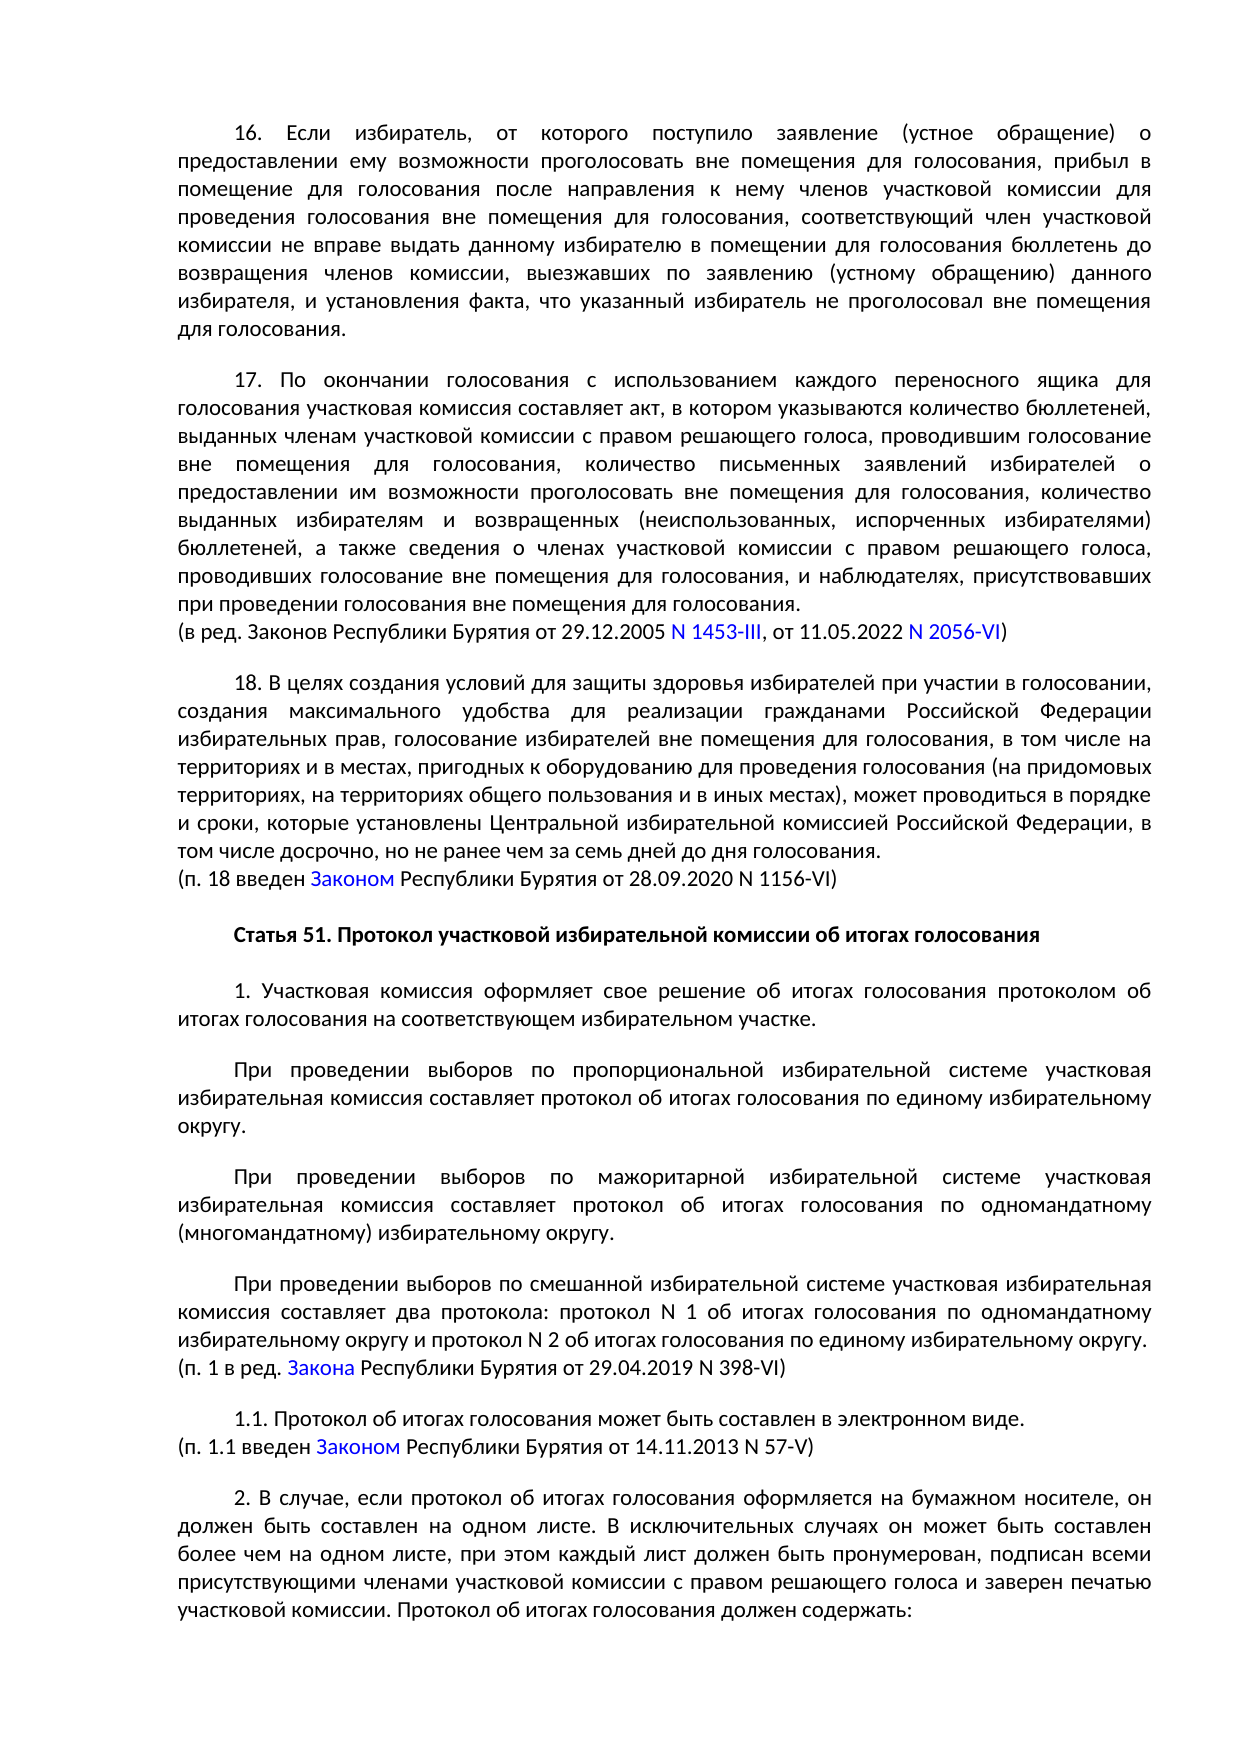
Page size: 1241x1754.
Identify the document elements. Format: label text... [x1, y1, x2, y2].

title Статья 51. Протокол участковой избирательной комиссии об итогах голосования [177, 921, 1152, 948]
text 17. По окончании голосования с использованием каждого переносного ящика для голосования участковая комиссия составляет акт, в котором указываются количество бюллетеней, выданных членам участковой комиссии с правом решающего голоса, проводившим голосование вне помещения для голосования, количество письменных заявлений избирателей о предоставлении им возможности проголосовать вне помещения для голосования, количество выданных избирателям и возвращенных (неиспользованных, испорченных избирателями) бюллетеней, а также сведения о членах участковой комиссии с правом решающего голоса, проводивших голосование вне помещения для голосования, и наблюдателях, присутствовавших при проведении голосования вне помещения для голосования. [177, 365, 1152, 617]
text При проведении выборов по мажоритарной избирательной системе участковая избирательная комиссия составляет протокол об итогах голосования по одномандатному (многомандатному) избирательному округу. [177, 1162, 1152, 1247]
text (в ред. Законов Республики Бурятия от 29.12.2005 N 1453-III, от 11.05.2022 N 2056-VI) [177, 617, 1152, 645]
text 1. Участковая комиссия оформляет свое решение об итогах голосования протоколом об итогах голосования на соответствующем избирательном участке. [177, 977, 1152, 1033]
text (п. 1.1 введен Законом Республики Бурятия от 14.11.2013 N 57-V) [177, 1432, 1152, 1461]
text 2. В случае, если протокол об итогах голосования оформляется на бумажном носителе, он должен быть составлен на одном листе. В исключительных случаях он может быть составлен более чем на одном листе, при этом каждый лист должен быть пронумерован, подписан всеми присутствующими членами участковой комиссии с правом решающего голоса и заверен печатью участковой комиссии. Протокол об итогах голосования должен содержать: [177, 1483, 1152, 1623]
text 1.1. Протокол об итогах голосования может быть составлен в электронном виде. [177, 1404, 1152, 1432]
text 18. В целях создания условий для защиты здоровья избирателей при участии в голосовании, создания максимального удобства для реализации гражданами Российской Федерации избирательных прав, голосование избирателей вне помещения для голосования, в том числе на территориях и в местах, пригодных к оборудованию для проведения голосования (на придомовых территориях, на территориях общего пользования и в иных местах), может проводиться в порядке и сроки, которые установлены Центральной избирательной комиссией Российской Федерации, в том числе досрочно, но не ранее чем за семь дней до дня голосования. [177, 668, 1152, 864]
text При проведении выборов по смешанной избирательной системе участковая избирательная комиссия составляет два протокола: протокол N 1 об итогах голосования по одномандатному избирательному округу и протокол N 2 об итогах голосования по единому избирательному округу. [177, 1269, 1152, 1353]
text (п. 1 в ред. Закона Республики Бурятия от 29.04.2019 N 398-VI) [177, 1353, 1152, 1382]
text При проведении выборов по пропорциональной избирательной системе участковая избирательная комиссия составляет протокол об итогах голосования по единому избирательному округу. [177, 1056, 1152, 1139]
text 16. Если избиратель, от которого поступило заявление (устное обращение) о предоставлении ему возможности проголосовать вне помещения для голосования, прибыл в помещение для голосования после направления к нему членов участковой комиссии для проведения голосования вне помещения для голосования, соответствующий член участковой комиссии не вправе выдать данному избирателю в помещении для голосования бюллетень до возвращения членов комиссии, выезжавших по заявлению (устному обращению) данного избирателя, и установления факта, что указанный избиратель не проголосовал вне помещения для голосования. [177, 118, 1152, 342]
text (п. 18 введен Законом Республики Бурятия от 28.09.2020 N 1156-VI) [177, 864, 1152, 892]
